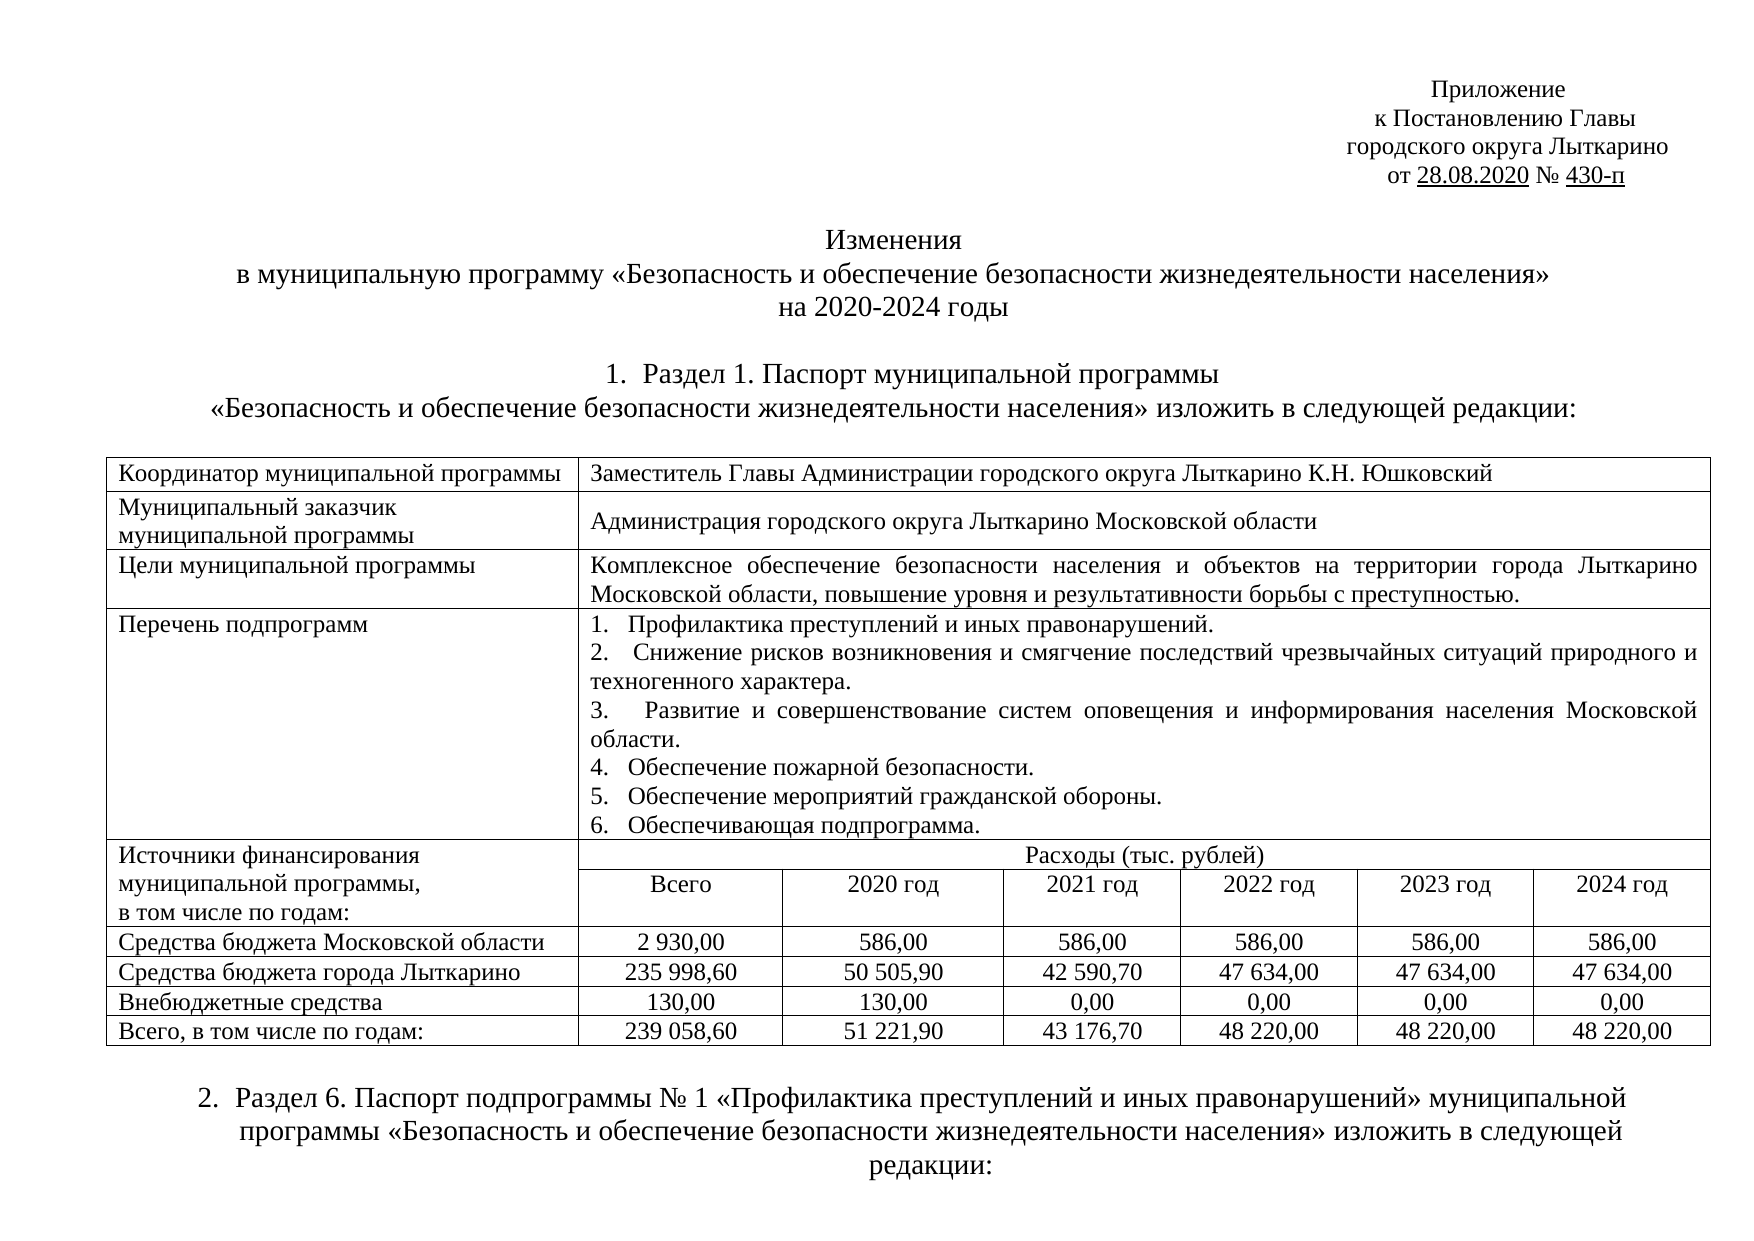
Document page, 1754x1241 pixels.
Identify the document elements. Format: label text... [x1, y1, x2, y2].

table_header Заместитель Главы Администрации городского округа Лыткарино К.Н. Юшковский [579, 458, 1710, 491]
table_cell 48 220,00 [1181, 1016, 1357, 1045]
text городского округа Лыткарино [118, 131, 1668, 160]
text к Постановлению Главы [118, 103, 1668, 131]
table_cell 586,00 [1004, 927, 1180, 956]
table_cell 586,00 [783, 927, 1003, 956]
table_cell 2023 год [1358, 870, 1533, 926]
table_cell 47 634,00 [1534, 957, 1710, 986]
list Раздел 6. Паспорт подпрограммы № 1 «Профилактика преступлений и иных правонарушений» муниципальной программы «Безопасность и обеспечение безопасности жизнедеятельности населения» изложить в следующей редакции: [156, 1080, 1668, 1180]
table_cell 47 634,00 [1181, 957, 1357, 986]
table_cell 48 220,00 [1358, 1016, 1533, 1045]
table_cell Администрация городского округа Лыткарино Московской области [579, 492, 1710, 549]
table_cell Источники финансирования муниципальной программы, в том числе по годам: [107, 840, 578, 926]
table_cell 586,00 [1181, 927, 1357, 956]
text от 28.08.2020 № 430-п [118, 160, 1668, 189]
table_cell Внебюджетные средства [107, 987, 578, 1015]
table_cell Цели муниципальной программы [107, 550, 578, 608]
table_cell 2022 год [1181, 870, 1357, 926]
text на 2020-2024 годы [118, 289, 1668, 323]
table_cell 43 176,70 [1004, 1016, 1180, 1045]
table_cell Комплексное обеспечение безопасности населения и объектов на территории города Лыткарино Московской области, повышение уровня и результативности борьбы с преступностью. [579, 550, 1710, 608]
table_cell 130,00 [579, 987, 782, 1015]
table_cell Всего [579, 870, 782, 926]
list Раздел 1. Паспорт муниципальной программы [156, 357, 1668, 390]
text в муниципальную программу «Безопасность и обеспечение безопасности жизнедеятельности населения» [118, 256, 1668, 289]
table_cell 0,00 [1358, 987, 1533, 1015]
table_cell 130,00 [783, 987, 1003, 1015]
table_header Координатор муниципальной программы [107, 458, 578, 491]
table_cell 2024 год [1534, 870, 1710, 926]
table_cell Перечень подпрограмм [107, 609, 578, 839]
table_cell 586,00 [1534, 927, 1710, 956]
table_cell 586,00 [1358, 927, 1533, 956]
table_cell 0,00 [1181, 987, 1357, 1015]
table_cell 50 505,90 [783, 957, 1003, 986]
table_cell 2020 год [783, 870, 1003, 926]
table_cell 2 930,00 [579, 927, 782, 956]
text Приложение [118, 74, 1668, 103]
table_cell Муниципальный заказчик муниципальной программы [107, 492, 578, 549]
text Изменения [118, 222, 1668, 256]
table_cell 1. Профилактика преступлений и иных правонарушений. 2. Снижение рисков возникновения и смягчение последствий чрезвычайных ситуаций природного и техногенного характера. 3. Развитие и совершенствование систем оповещения и информирования населения Московской области. 4. Обеспечение пожарной безопасности. 5. Обеспечение мероприятий гражданской обороны. 6. Обеспечивающая подпрограмма. [579, 609, 1710, 839]
table_cell 0,00 [1004, 987, 1180, 1015]
table_cell 239 058,60 [579, 1016, 782, 1045]
table_cell Расходы (тыс. рублей) [579, 840, 1710, 868]
table_cell 2021 год [1004, 870, 1180, 926]
table_cell 51 221,90 [783, 1016, 1003, 1045]
table_cell 48 220,00 [1534, 1016, 1710, 1045]
table_cell 47 634,00 [1358, 957, 1533, 986]
table_cell Средства бюджета города Лыткарино [107, 957, 578, 986]
table_cell 42 590,70 [1004, 957, 1180, 986]
table_cell 235 998,60 [579, 957, 782, 986]
table_cell Средства бюджета Московской области [107, 927, 578, 956]
table_cell Всего, в том числе по годам: [107, 1016, 578, 1045]
table_cell 0,00 [1534, 987, 1710, 1015]
text «Безопасность и обеспечение безопасности жизнедеятельности населения» изложить в следующей редакции: [118, 390, 1668, 424]
